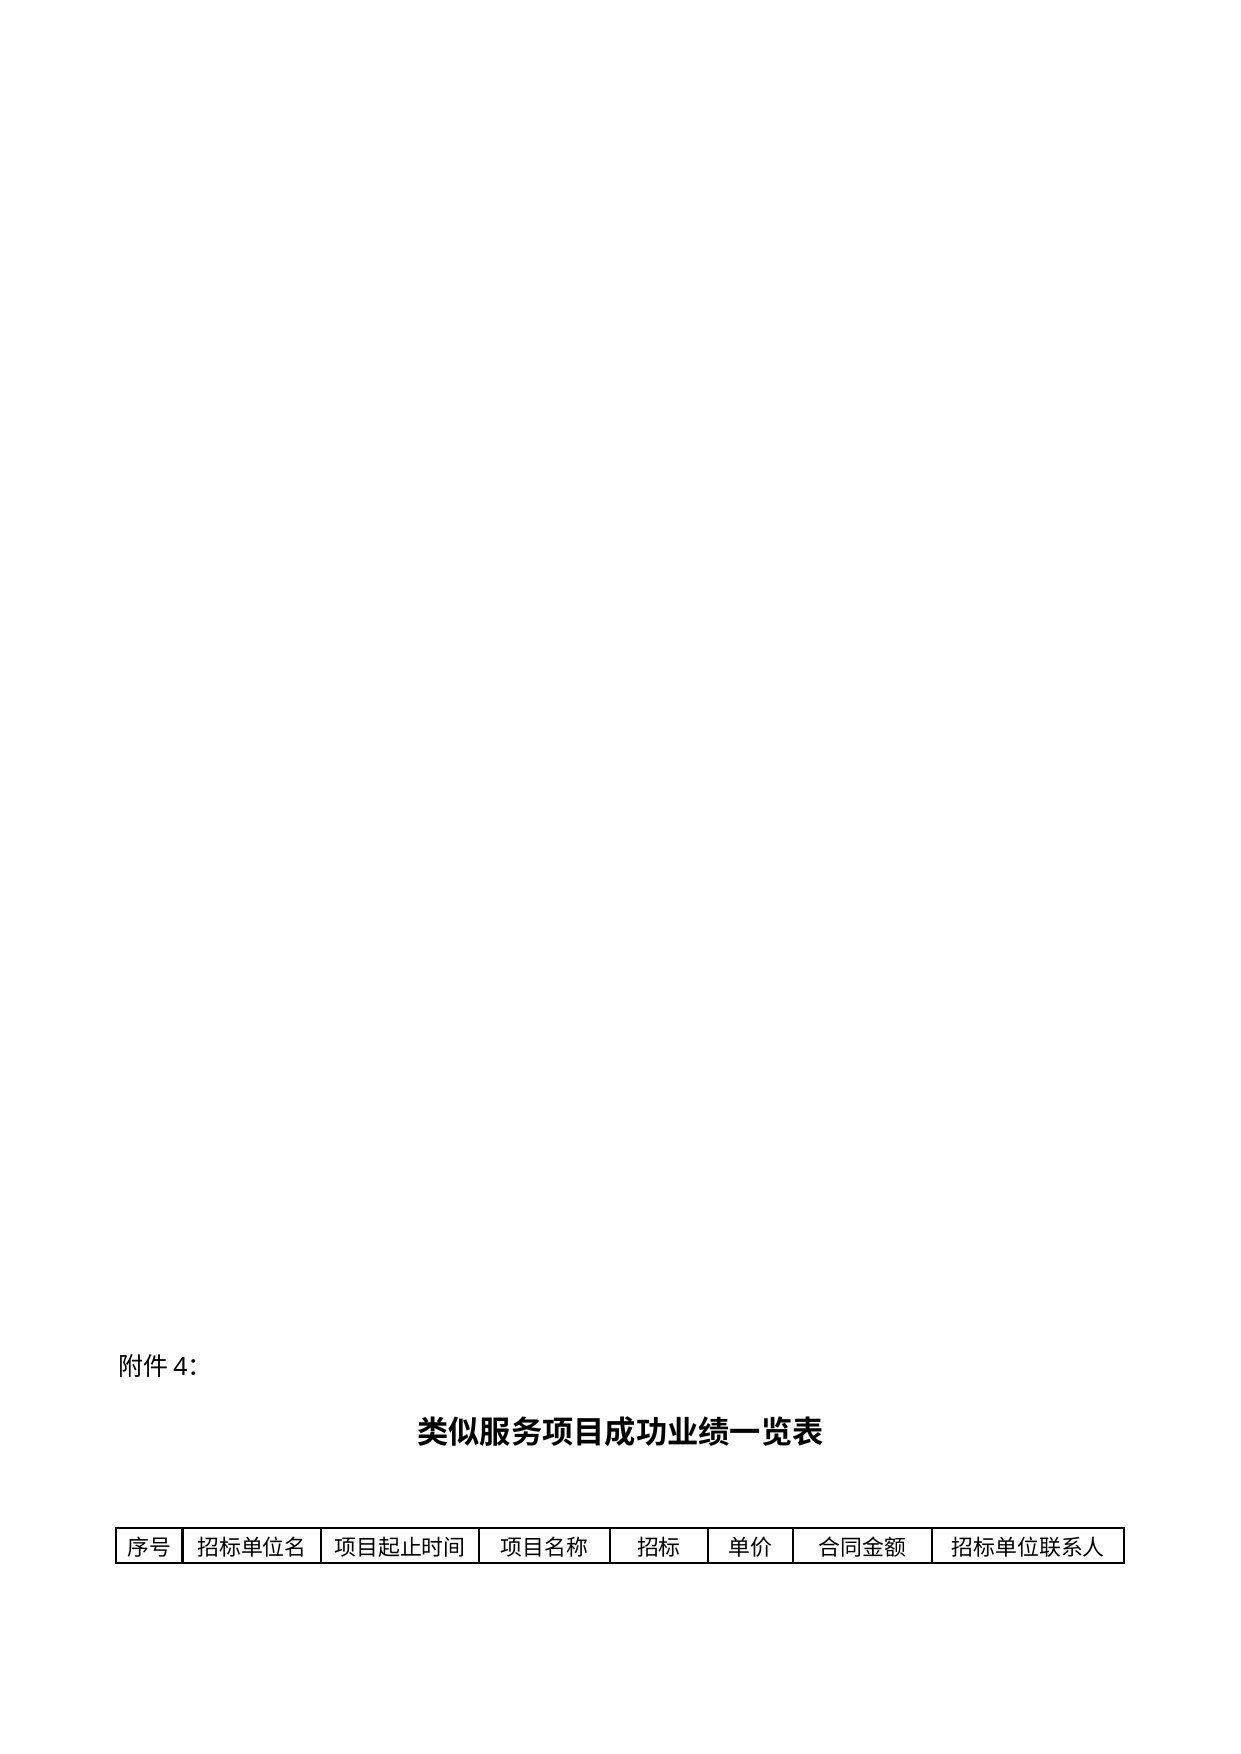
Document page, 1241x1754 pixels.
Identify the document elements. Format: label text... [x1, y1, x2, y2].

table_header 招标单位名 称 [184, 1529, 320, 1562]
table_header 招标单位联系人及联系电话 [933, 1529, 1123, 1562]
table_header 招标 数量 [611, 1529, 707, 1562]
text 类似服务项目成功业绩一览表 [118, 1397, 1122, 1462]
text 附件4： [118, 1332, 1122, 1397]
table_header 项目名称 [480, 1529, 609, 1562]
table_header 合同金额 （万元） [794, 1529, 931, 1562]
table_header 项目起止时间 [322, 1529, 478, 1562]
table_header 序号 [117, 1529, 181, 1562]
table_header 单价 [709, 1529, 792, 1562]
